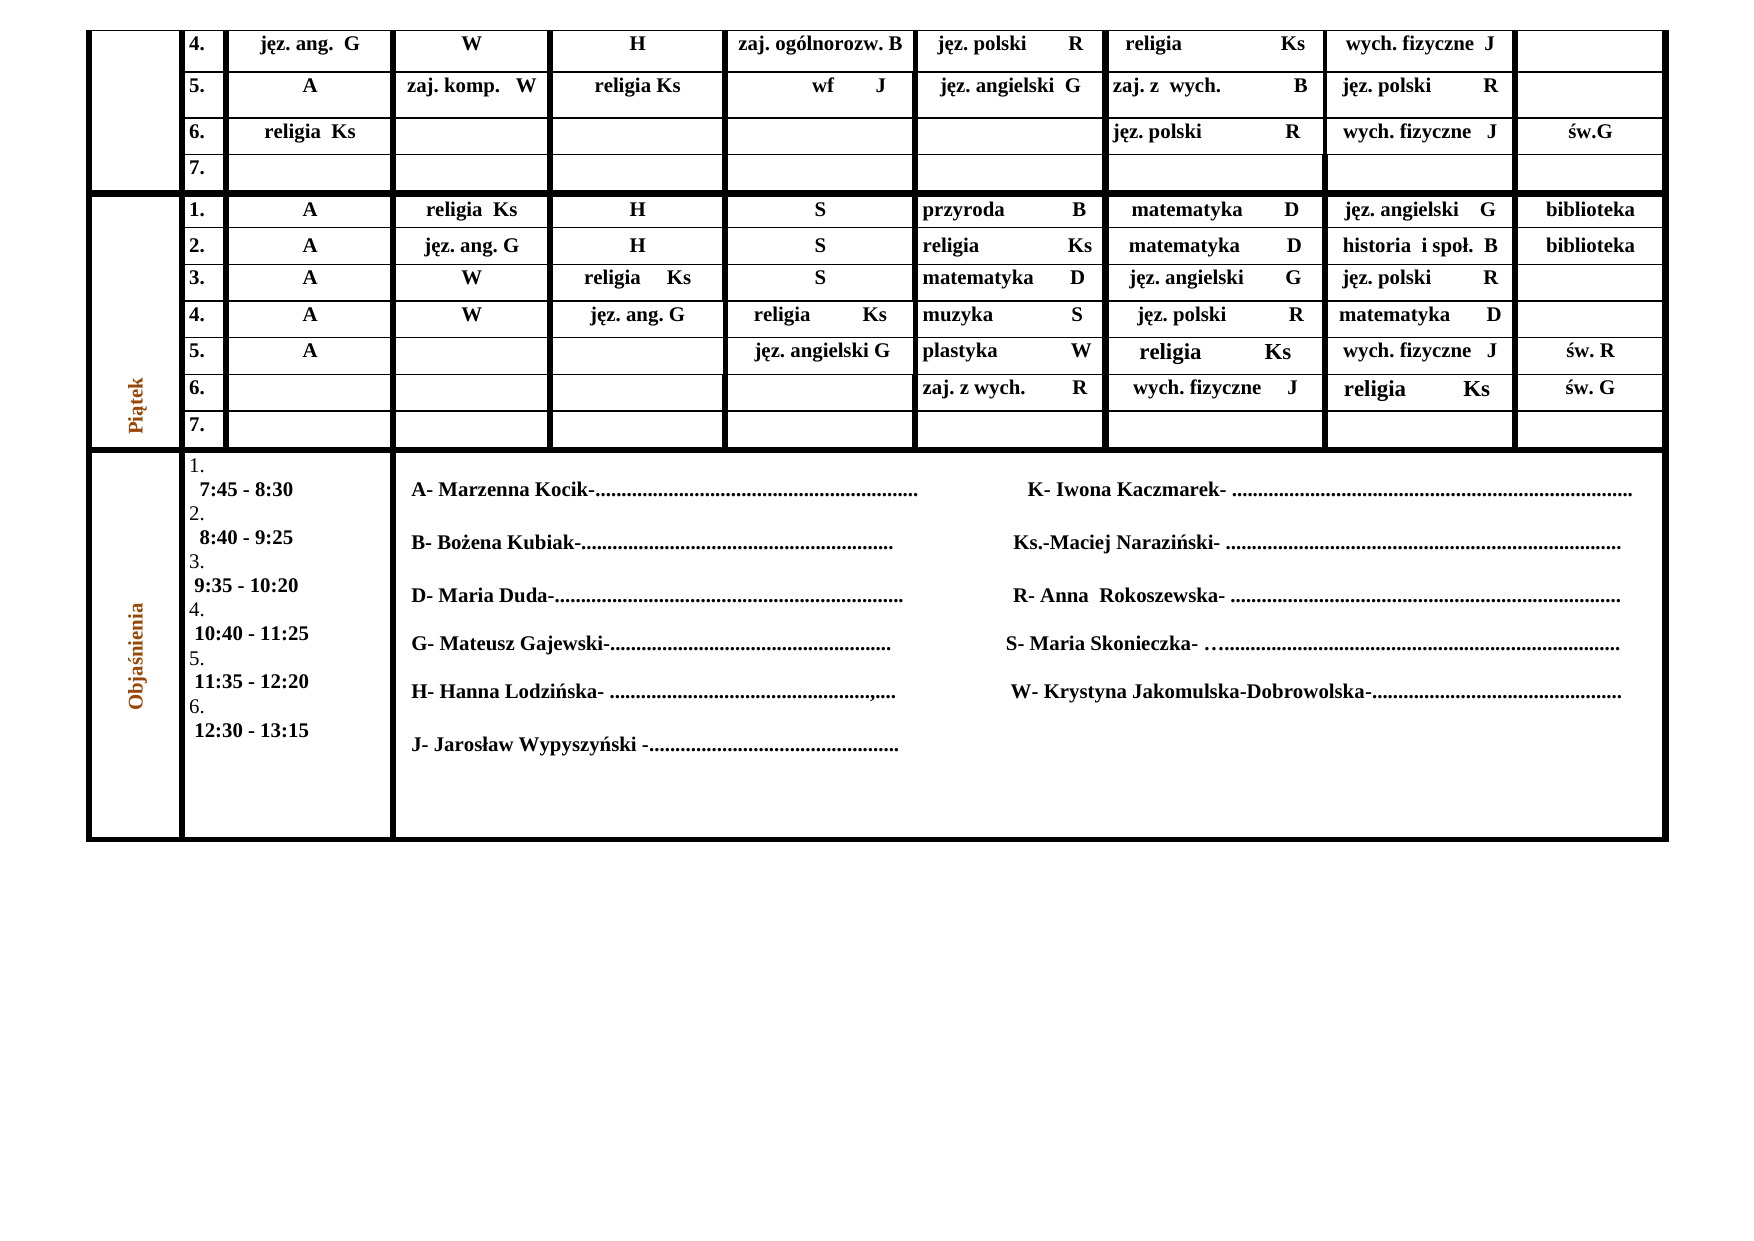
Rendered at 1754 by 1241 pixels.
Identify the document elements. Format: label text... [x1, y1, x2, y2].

table_cell [396, 155, 547, 190]
table_cell św.G [1518, 119, 1662, 154]
table_cell S [728, 228, 912, 263]
table_cell [1109, 155, 1322, 190]
table_cell 4. [185, 302, 223, 337]
table_cell zaj. komp. W [396, 73, 547, 117]
table_cell [229, 412, 390, 447]
table_cell religia Ks [1109, 338, 1322, 373]
table_cell 3. [185, 265, 223, 300]
table_cell jęz. polski R [1109, 119, 1323, 154]
table_cell [396, 119, 547, 154]
table_cell matematyka D [1109, 197, 1322, 227]
table_cell biblioteka [1518, 228, 1662, 263]
table_cell religia Ks [553, 265, 722, 300]
table_cell matematyka D [1109, 228, 1322, 263]
table_cell jęz. polski R [918, 31, 1102, 71]
table_cell jęz. ang. G [229, 31, 390, 71]
table_cell [229, 155, 390, 190]
table_cell [728, 155, 912, 190]
table_cell [918, 155, 1102, 190]
table_cell jęz. polski R [1109, 302, 1322, 337]
table_cell 7. [185, 412, 223, 447]
table_cell religia Ks [553, 73, 722, 117]
table_cell S [728, 265, 912, 300]
table_cell muzyka S [918, 302, 1102, 337]
table_cell [553, 338, 723, 373]
table_cell religia Ks [1109, 31, 1323, 71]
table_cell [1518, 265, 1662, 300]
table_cell 6. [185, 375, 223, 410]
table_cell św. G [1518, 375, 1662, 410]
table_cell W [396, 302, 547, 337]
table_cell Objaśnienia [92, 453, 179, 837]
table_cell wych. fizyczne J [1327, 119, 1512, 154]
table_cell A- Marzenna Kocik-.............................................................. K- Iwona Kaczmarek- ............................................................................. B- Bożena Kubiak-............................................................ Ks.-Maciej Naraziński- ............................................................................ D- Maria Duda-................................................................... R- Anna Rokoszewska- ........................................................................... G- Mateusz Gajewski-...................................................... S- Maria Skonieczka- …............................................................................ H- Hanna Lodzińska- ..................................................,.... W- Krystyna Jakomulska-Dobrowolska-................................................ J- Jarosław Wypyszyński -................................................ [396, 453, 1662, 837]
table_cell [396, 412, 547, 447]
table_cell religia Ks [1328, 375, 1512, 410]
table_cell [918, 119, 1102, 154]
table_cell [553, 155, 722, 190]
table_cell A [229, 228, 390, 263]
table_cell biblioteka [1518, 197, 1662, 227]
table_cell św. R [1518, 338, 1662, 373]
table_cell [396, 375, 547, 410]
table_cell A [229, 265, 390, 300]
table_cell 5. [185, 73, 223, 117]
table_cell jęz. angielski G [728, 338, 913, 373]
table_cell wf J [728, 73, 912, 117]
table_cell [396, 338, 547, 373]
table_cell zaj. z wych. B [1109, 73, 1323, 117]
table_cell A [229, 73, 390, 117]
table_cell 1. 7:45 - 8:30 2. 8:40 - 9:25 3. 9:35 - 10:20 4. 10:40 - 11:25 5. 11:35 - 12:20 6. 12:30 - 13:15 [185, 453, 390, 837]
table_cell religia Ks [728, 302, 913, 337]
table_cell [1518, 412, 1662, 447]
table_cell wych. fizyczne J [1109, 375, 1322, 410]
table_cell [1518, 155, 1662, 190]
table_cell [1109, 412, 1322, 447]
table_cell H [553, 228, 722, 263]
table_cell A [229, 197, 390, 227]
table_cell [918, 412, 1102, 447]
table_cell przyroda B [918, 197, 1102, 227]
table_cell W [396, 265, 547, 300]
table_cell A [229, 338, 390, 373]
table_cell [229, 375, 390, 410]
table_cell 5. [185, 338, 223, 373]
table_cell [1518, 302, 1662, 337]
table_cell jęz. ang. G [553, 302, 723, 337]
table_cell jęz. polski R [1327, 73, 1512, 117]
table_cell H [553, 31, 722, 71]
table_cell W [396, 31, 547, 71]
table_cell [1328, 155, 1512, 190]
table_cell [728, 119, 912, 154]
table_cell jęz. angielski G [918, 73, 1102, 117]
table_cell [728, 375, 912, 410]
table_cell wych. fizyczne J [1327, 31, 1512, 71]
table_cell religia Ks [396, 197, 547, 227]
table_cell H [553, 197, 722, 227]
table_cell matematyka D [918, 265, 1102, 300]
table_cell 4. [185, 31, 223, 71]
table_cell 2. [185, 228, 223, 263]
table_cell [553, 119, 722, 154]
table_cell [1518, 73, 1662, 117]
table_cell religia Ks [918, 228, 1102, 263]
table_cell zaj. z wych. R [918, 375, 1102, 410]
table_cell jęz. angielski G [1328, 197, 1512, 227]
table_cell [1518, 31, 1662, 71]
table_cell religia Ks [229, 119, 390, 154]
table_cell wych. fizyczne J [1328, 338, 1512, 373]
table_cell historia i społ. B [1328, 228, 1512, 263]
table_cell matematyka D [1328, 302, 1512, 337]
table_cell S [728, 197, 912, 227]
table_cell 7. [185, 155, 223, 190]
table_cell jęz. ang. G [396, 228, 547, 263]
table_cell 1. [185, 197, 223, 227]
table_cell [1328, 412, 1512, 447]
table_cell [553, 412, 722, 447]
table_cell jęz. polski R [1328, 265, 1512, 300]
table_cell [728, 412, 912, 447]
table_cell [553, 375, 722, 410]
table_cell jęz. angielski G [1109, 265, 1322, 300]
table_cell Piątek [92, 197, 179, 447]
table_cell A [229, 302, 390, 337]
table_cell zaj. ogólnorozw. B [728, 31, 913, 71]
table_cell 6. [185, 119, 223, 154]
table_cell plastyka W [918, 338, 1102, 373]
